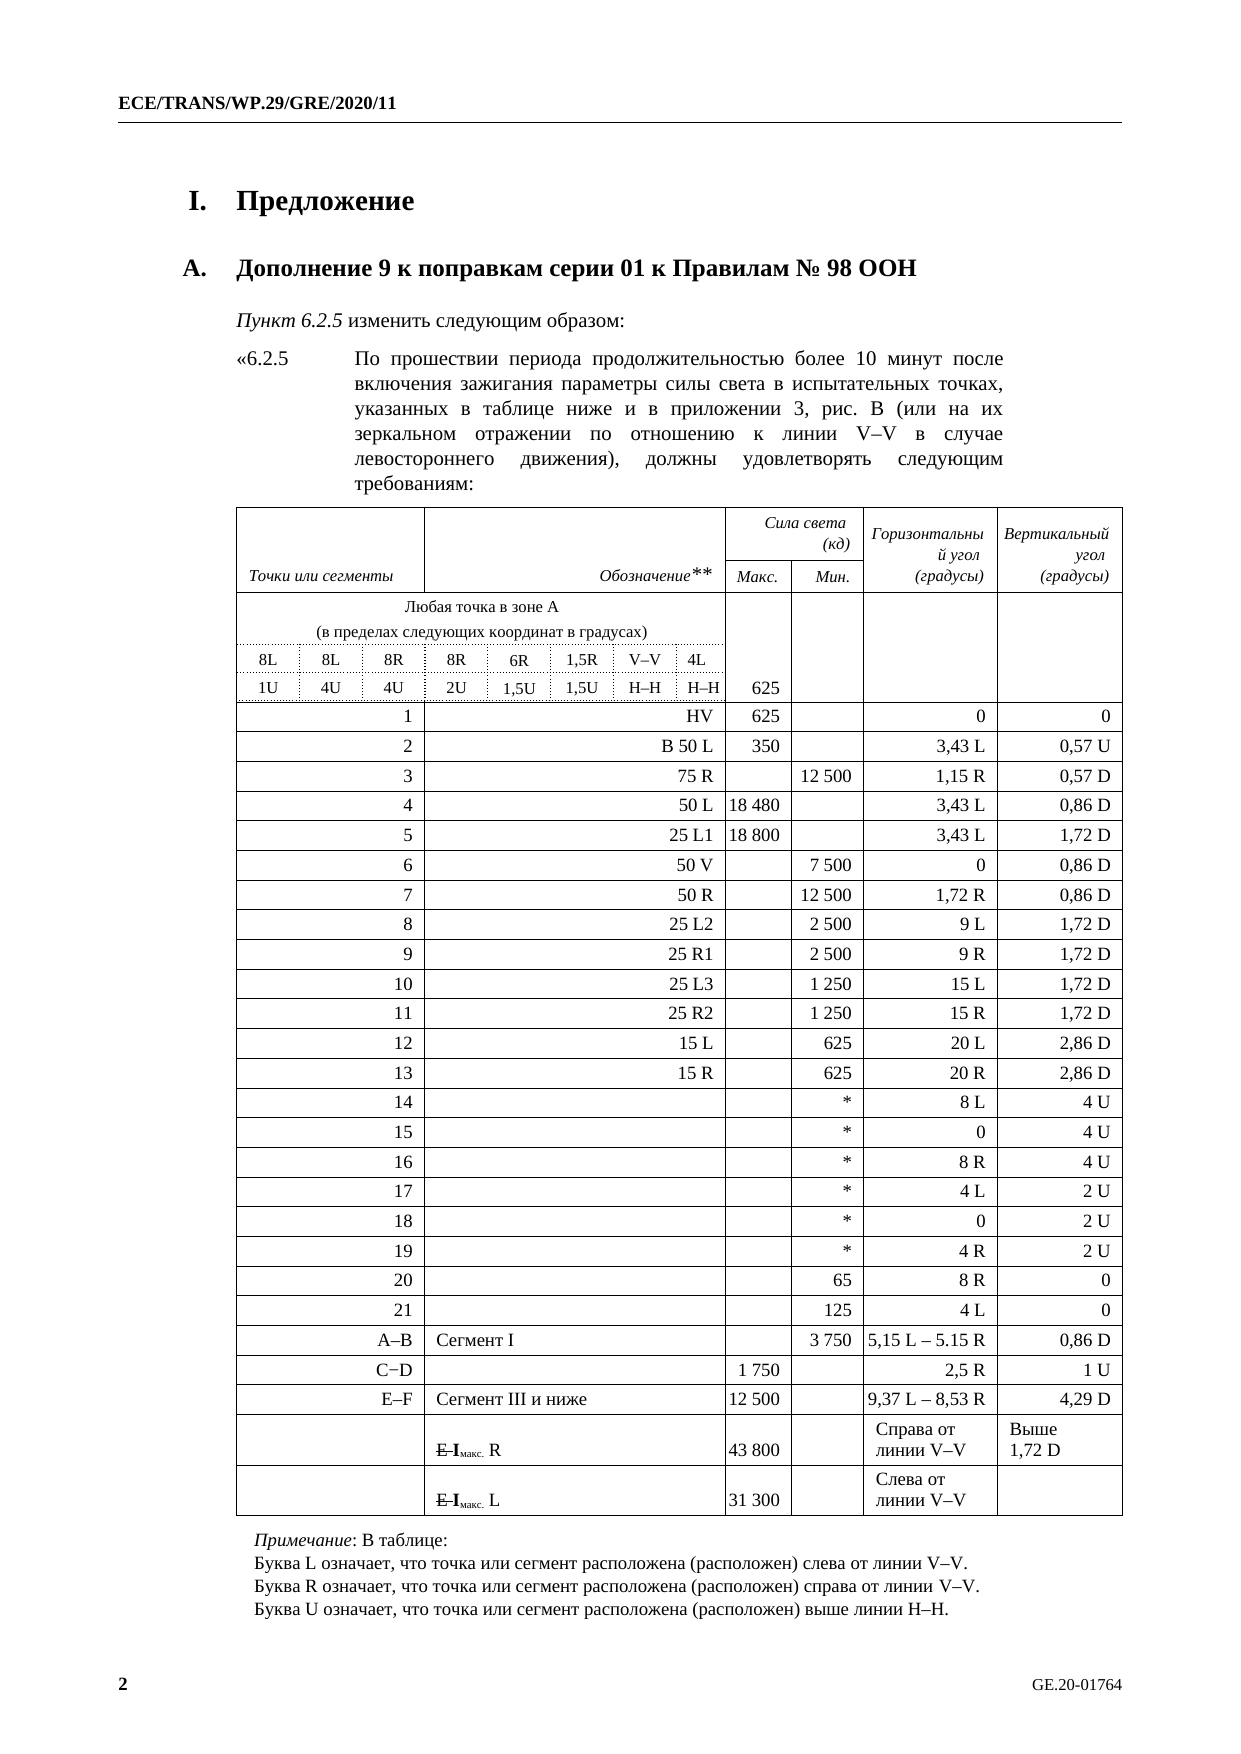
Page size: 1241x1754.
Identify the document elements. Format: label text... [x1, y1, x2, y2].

table_cell [726, 1326, 791, 1354]
table_cell 4,29 D [998, 1385, 1122, 1414]
table_cell 0,57 U [998, 732, 1122, 761]
table_cell [792, 1385, 863, 1414]
table_cell [726, 1237, 791, 1266]
table_cell 2 500 [792, 910, 863, 939]
table_cell 5,15 L – 5.15 R [864, 1326, 997, 1354]
table_cell [726, 1267, 791, 1295]
table_cell 3,43 L [864, 821, 997, 850]
text A. Дополнение 9 к поправкам серии 01 к Правилам № 98 ООН [118, 254, 1004, 282]
table_cell Мин. [792, 561, 863, 591]
table_cell 9 [237, 940, 424, 969]
table_cell 1 250 [792, 970, 863, 998]
table_cell * [792, 1207, 863, 1236]
table_cell 1,72 D [998, 821, 1122, 850]
text Пункт 6.2.5 изменить следующим образом: [236, 307, 1004, 332]
table_cell Выше 1,72 D [998, 1415, 1122, 1464]
table_cell 0,86 D [998, 792, 1122, 820]
table_cell 10 [237, 970, 424, 998]
table_cell 50 V [425, 851, 725, 879]
table_cell 8 R [864, 1267, 997, 1295]
table_cell [792, 821, 863, 850]
table_cell 19 [237, 1237, 424, 1266]
table_cell 0,57 D [998, 762, 1122, 791]
table_cell 1,15 R [864, 762, 997, 791]
table_cell 0,86 D [998, 881, 1122, 909]
table_header Горизонтальный угол (градусы) [864, 508, 997, 591]
table_cell [726, 970, 791, 998]
table_cell 20 L [864, 1029, 997, 1058]
table_cell 75 R [425, 762, 725, 791]
table_cell [726, 1029, 791, 1058]
table_cell 0 [864, 1118, 997, 1147]
table_cell 4 U [998, 1148, 1122, 1176]
table_cell 25 L2 [425, 910, 725, 939]
table_cell 20 R [864, 1059, 997, 1087]
table_cell [726, 1178, 791, 1206]
table_cell 350 [726, 732, 791, 761]
table_cell [726, 1296, 791, 1325]
table_cell [792, 593, 863, 701]
table_cell [792, 1415, 863, 1464]
table_cell [237, 1466, 424, 1515]
table_cell 14 [237, 1089, 424, 1117]
table_cell [237, 593, 725, 701]
table_cell 9 R [864, 940, 997, 969]
table_cell [792, 703, 863, 731]
table_cell 25 R2 [425, 999, 725, 1028]
table_cell * [792, 1237, 863, 1266]
text Примечание: В таблице: [236, 1528, 1004, 1551]
table_cell A–B [237, 1326, 424, 1354]
table_cell * [792, 1118, 863, 1147]
table_cell 16 [237, 1148, 424, 1176]
table_cell 2 [237, 732, 424, 761]
table_cell 13 [237, 1059, 424, 1087]
table_cell [792, 732, 863, 761]
table_cell Слева от линии V–V [864, 1466, 997, 1515]
table_cell 0 [864, 851, 997, 879]
table_cell 5 [237, 821, 424, 850]
table_cell 1,72 D [998, 970, 1122, 998]
table_cell 2 500 [792, 940, 863, 969]
table_cell 8 L [864, 1089, 997, 1117]
table_cell [425, 1207, 725, 1236]
table_cell 12 500 [792, 762, 863, 791]
table_cell 21 [237, 1296, 424, 1325]
table_cell 2 U [998, 1207, 1122, 1236]
table_cell 0,86 D [998, 851, 1122, 879]
table_cell 20 [237, 1267, 424, 1295]
text «6.2.5 По прошествии периода продолжительностью более 10 минут после включения зажигания параметры силы света в испытательных точках, указанных в таблице ниже и в приложении 3, рис. В (или на их зеркальном отражении по отношению к линии V–V в случае левостороннего движения), должны удовлетворять следующим требованиям: [236, 344, 1004, 494]
table_cell [726, 940, 791, 969]
table_cell 625 [726, 593, 791, 701]
table_cell * [792, 1148, 863, 1176]
text Буква R означает, что точка или сегмент расположена (расположен) справа от линии V–V. [236, 1574, 1004, 1597]
table_cell 3,43 L [864, 792, 997, 820]
table_cell 15 R [425, 1059, 725, 1087]
table_cell * [792, 1089, 863, 1117]
table_cell [425, 1148, 725, 1176]
table_cell [726, 1118, 791, 1147]
table_cell [425, 1118, 725, 1147]
table_cell [726, 1089, 791, 1117]
table_cell HV [425, 703, 725, 731]
table_cell 25 R1 [425, 940, 725, 969]
table_cell 12 500 [792, 881, 863, 909]
table_cell 25 L1 [425, 821, 725, 850]
table_cell [864, 593, 997, 701]
table_cell [792, 1466, 863, 1515]
table_cell [425, 1356, 725, 1384]
table_cell [425, 1089, 725, 1117]
table_cell 0 [998, 1267, 1122, 1295]
table_cell [726, 881, 791, 909]
table_cell 31 300 [726, 1466, 791, 1515]
table_cell 50 L [425, 792, 725, 820]
table_header Точки или сегменты [237, 508, 424, 591]
table_cell 625 [726, 703, 791, 731]
table_cell 0 [864, 1207, 997, 1236]
table_cell 15 L [425, 1029, 725, 1058]
table_cell 17 [237, 1178, 424, 1206]
table_cell E–F [237, 1385, 424, 1414]
table_cell 2,5 R [864, 1356, 997, 1384]
table_cell [726, 1207, 791, 1236]
table_cell 625 [792, 1059, 863, 1087]
table_cell 12 500 [726, 1385, 791, 1414]
table_cell 8 [237, 910, 424, 939]
table_cell Справа от линии V–V [864, 1415, 997, 1464]
table_header Вертикальный угол (градусы) [998, 508, 1122, 591]
table_cell 0,86 D [998, 1326, 1122, 1354]
table_cell 15 L [864, 970, 997, 998]
table_cell 0 [864, 703, 997, 731]
table_cell 4 U [998, 1118, 1122, 1147]
table_cell 2,86 D [998, 1029, 1122, 1058]
table_cell [726, 999, 791, 1028]
table_cell [425, 1237, 725, 1266]
table_cell 9 L [864, 910, 997, 939]
table_cell [425, 1296, 725, 1325]
text Буква L означает, что точка или сегмент расположена (расположен) слева от линии V–V. [236, 1551, 1004, 1574]
table_cell 18 [237, 1207, 424, 1236]
table_cell E Iмакс. R [425, 1415, 725, 1464]
table_cell 1,72 R [864, 881, 997, 909]
table_cell [998, 1466, 1122, 1515]
table_cell 2 U [998, 1237, 1122, 1266]
table_cell [726, 851, 791, 879]
table_cell 18 480 [726, 792, 791, 820]
table_cell 0 [998, 703, 1122, 731]
table_cell 4 L [864, 1178, 997, 1206]
table_cell [237, 1415, 424, 1464]
table_cell 7 [237, 881, 424, 909]
table_cell E Iмакс. L [425, 1466, 725, 1515]
table_cell 9,37 L – 8,53 R [864, 1385, 997, 1414]
table_cell 4 [237, 792, 424, 820]
table_cell [792, 1356, 863, 1384]
table_cell [726, 1059, 791, 1087]
table_cell 25 L3 [425, 970, 725, 998]
table_header Обозначение** [425, 508, 725, 591]
table_cell 4 R [864, 1237, 997, 1266]
table_cell [726, 910, 791, 939]
table_cell 4 L [864, 1296, 997, 1325]
table_cell 50 R [425, 881, 725, 909]
table_cell 6 [237, 851, 424, 879]
table_cell 1 [237, 703, 424, 731]
table_cell 0 [998, 1296, 1122, 1325]
table_cell 8 R [864, 1148, 997, 1176]
table_cell 15 [237, 1118, 424, 1147]
table_cell C−D [237, 1356, 424, 1384]
table_cell 125 [792, 1296, 863, 1325]
table_cell 15 R [864, 999, 997, 1028]
table_cell 1,72 D [998, 999, 1122, 1028]
table_cell 7 500 [792, 851, 863, 879]
text I. Предложение [118, 185, 1004, 216]
table_cell 2,86 D [998, 1059, 1122, 1087]
table_cell 3,43 L [864, 732, 997, 761]
table_cell [726, 1148, 791, 1176]
table_cell Сегмент I [425, 1326, 725, 1354]
table_cell [425, 1178, 725, 1206]
table_header Сила света (кд) [726, 508, 863, 560]
table_cell [998, 593, 1122, 701]
table_cell 2 U [998, 1178, 1122, 1206]
table_cell 3 [237, 762, 424, 791]
table_cell 4 U [998, 1089, 1122, 1117]
table_cell 12 [237, 1029, 424, 1058]
table_cell Макс. [726, 561, 791, 591]
table_cell [425, 1267, 725, 1295]
table_cell 3 750 [792, 1326, 863, 1354]
table_cell 1 250 [792, 999, 863, 1028]
table_cell 18 800 [726, 821, 791, 850]
table_cell 65 [792, 1267, 863, 1295]
table_cell 625 [792, 1029, 863, 1058]
table_cell * [792, 1178, 863, 1206]
text Буква U означает, что точка или сегмент расположена (расположен) выше линии H–H. [236, 1597, 1004, 1620]
table_cell Сегмент III и ниже [425, 1385, 725, 1414]
table_cell [726, 762, 791, 791]
table_cell 1 U [998, 1356, 1122, 1384]
table_cell B 50 L [425, 732, 725, 761]
table_cell 43 800 [726, 1415, 791, 1464]
table_cell 1,72 D [998, 910, 1122, 939]
table_cell 11 [237, 999, 424, 1028]
table_cell 1,72 D [998, 940, 1122, 969]
table_cell 1 750 [726, 1356, 791, 1384]
table_cell [792, 792, 863, 820]
